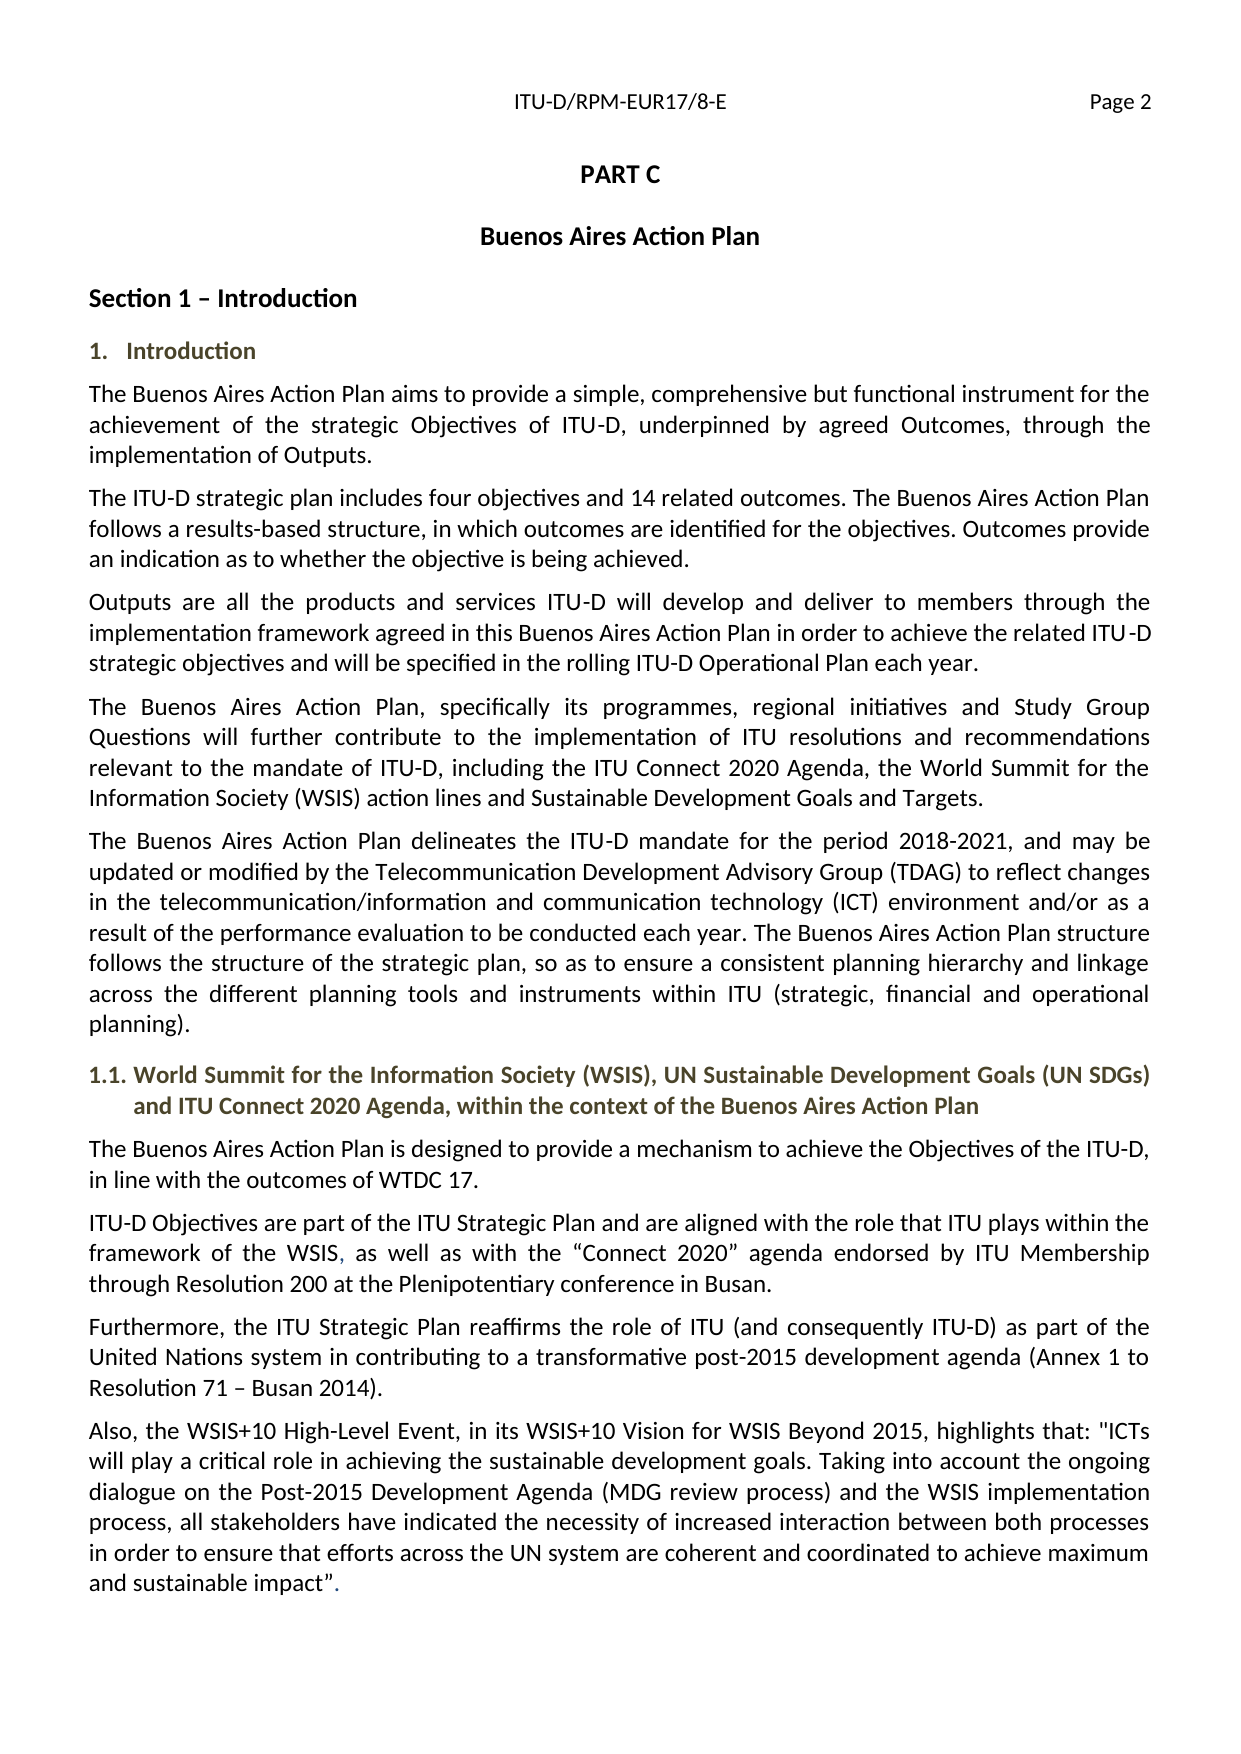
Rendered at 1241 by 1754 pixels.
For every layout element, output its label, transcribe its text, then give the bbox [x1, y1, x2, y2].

subtitle Section 1 – Introduction [89, 282, 1152, 314]
text The Buenos Aires Action Plan is designed to provide a mechanism to achieve the Objectives of the ITU-D, in line with the outcomes of WTDC 17. [89, 1133, 1152, 1194]
subtitle PART C [89, 157, 1152, 190]
text ITU-D Objectives are part of the ITU Strategic Plan and are aligned with the role that ITU plays within the framework of the WSIS, as well as with the “Connect 2020” agenda endorsed by ITU Membership through Resolution 200 at the Plenipotentiary conference in Busan. [89, 1207, 1152, 1298]
text Outputs are all the products and services ITU-D will develop and deliver to members through the implementation framework agreed in this Buenos Aires Action Plan in order to achieve the related ITU-D strategic objectives and will be specified in the rolling ITU-D Operational Plan each year. [89, 587, 1152, 678]
text The Buenos Aires Action Plan aims to provide a simple, comprehensive but functional instrument for the achievement of the strategic Objectives of ITU-D, underpinned by agreed Outcomes, through the implementation of Outputs. [89, 378, 1152, 470]
text Also, the WSIS+10 High-Level Event, in its WSIS+10 Vision for WSIS Beyond 2015, highlights that: "ICTs will play a critical role in achieving the sustainable development goals. Taking into account the ongoing dialogue on the Post-2015 Development Agenda (MDG review process) and the WSIS implementation process, all stakeholders have indicated the necessity of increased interaction between both processes in order to ensure that efforts across the UN system are coherent and coordinated to achieve maximum and sustainable impact”. [89, 1415, 1152, 1598]
text Furthermore, the ITU Strategic Plan reaffirms the role of ITU (and consequently ITU-D) as part of the United Nations system in contributing to a transformative post-2015 development agenda (Annex 1 to Resolution 71 – Busan 2014). [89, 1311, 1152, 1402]
subtitle Introduction [89, 335, 1152, 366]
text The Buenos Aires Action Plan delineates the ITU-D mandate for the period 2018-2021, and may be updated or modified by the Telecommunication Development Advisory Group (TDAG) to reflect changes in the telecommunication/information and communication technology (ICT) environment and/or as a result of the performance evaluation to be conducted each year. The Buenos Aires Action Plan structure follows the structure of the strategic plan, so as to ensure a consistent planning hierarchy and linkage across the different planning tools and instruments within ITU (strategic, financial and operational planning). [89, 825, 1152, 1039]
text The ITU-D strategic plan includes four objectives and 14 related outcomes. The Buenos Aires Action Plan follows a results-based structure, in which outcomes are identified for the objectives. Outcomes provide an indication as to whether the objective is being achieved. [89, 482, 1152, 574]
subtitle Buenos Aires Action Plan [89, 219, 1152, 252]
text The Buenos Aires Action Plan, specifically its programmes, regional initiatives and Study Group Questions will further contribute to the implementation of ITU resolutions and recommendations relevant to the mandate of ITU-D, including the ITU Connect 2020 Agenda, the World Summit for the Information Society (WSIS) action lines and Sustainable Development Goals and Targets. [89, 691, 1152, 813]
subtitle World Summit for the Information Society (WSIS), UN Sustainable Development Goals (UN SDGs) and ITU Connect 2020 Agenda, within the context of the Buenos Aires Action Plan [88, 1060, 1152, 1121]
